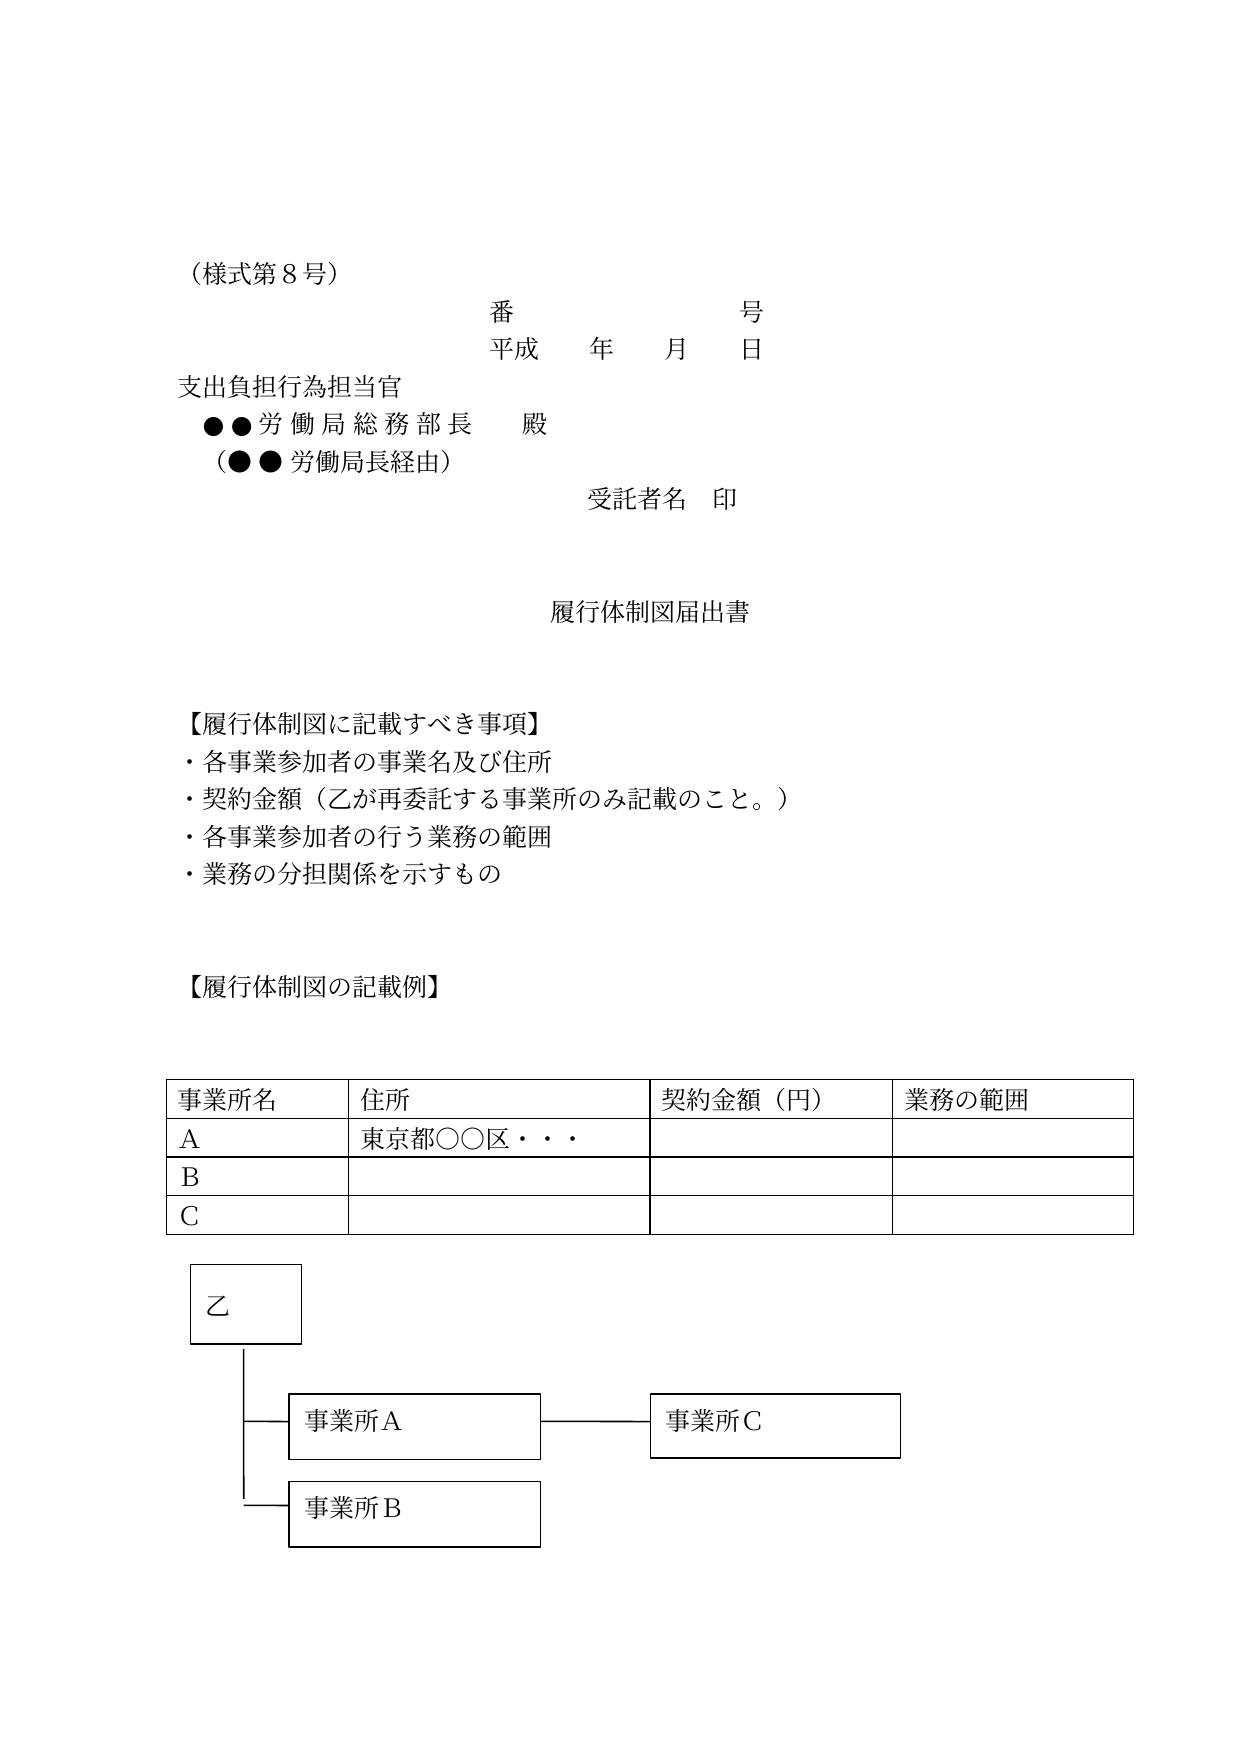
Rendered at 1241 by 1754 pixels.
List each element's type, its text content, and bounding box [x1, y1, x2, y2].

text ・各事業参加者の事業名及び住所 [177, 742, 1122, 779]
text 支出負担行為担当官 [177, 367, 1122, 404]
text 受託者名 印 [177, 479, 1122, 517]
text （● ● 労働局長経由） [177, 442, 1122, 479]
table_header 契約金額（円） [651, 1080, 892, 1118]
text ・各事業参加者の行う業務の範囲 [177, 817, 1122, 854]
table_cell [651, 1196, 892, 1233]
table_cell [651, 1119, 892, 1156]
text ・契約金額（乙が再委託する事業所のみ記載のこと。） [177, 779, 1122, 817]
table_cell Ａ [167, 1119, 348, 1156]
table_header 住所 [349, 1080, 649, 1118]
table_cell [893, 1158, 1133, 1195]
table_cell Ｃ [167, 1196, 348, 1233]
text 【履行体制図の記載例】 [177, 967, 1122, 1004]
text 履行体制図届出書 [177, 592, 1122, 629]
table_cell [349, 1158, 649, 1195]
table_cell [651, 1158, 892, 1195]
table_header 事業所名 [167, 1080, 348, 1118]
text 番 号 [177, 292, 1122, 329]
text ● ● 労 働 局 総 務 部 長 殿 [177, 404, 1122, 442]
table_cell [893, 1119, 1133, 1156]
table_cell [349, 1196, 649, 1233]
text ・業務の分担関係を示すもの [177, 854, 1122, 892]
table_cell Ｂ [167, 1158, 348, 1195]
text （様式第８号） [177, 254, 1122, 292]
table_cell [893, 1196, 1133, 1233]
text 平成 年 月 日 [177, 329, 1122, 367]
table_cell 東京都○○区・・・ [349, 1119, 649, 1156]
table_header 業務の範囲 [893, 1080, 1133, 1118]
text 【履行体制図に記載すべき事項】 [177, 704, 1122, 742]
